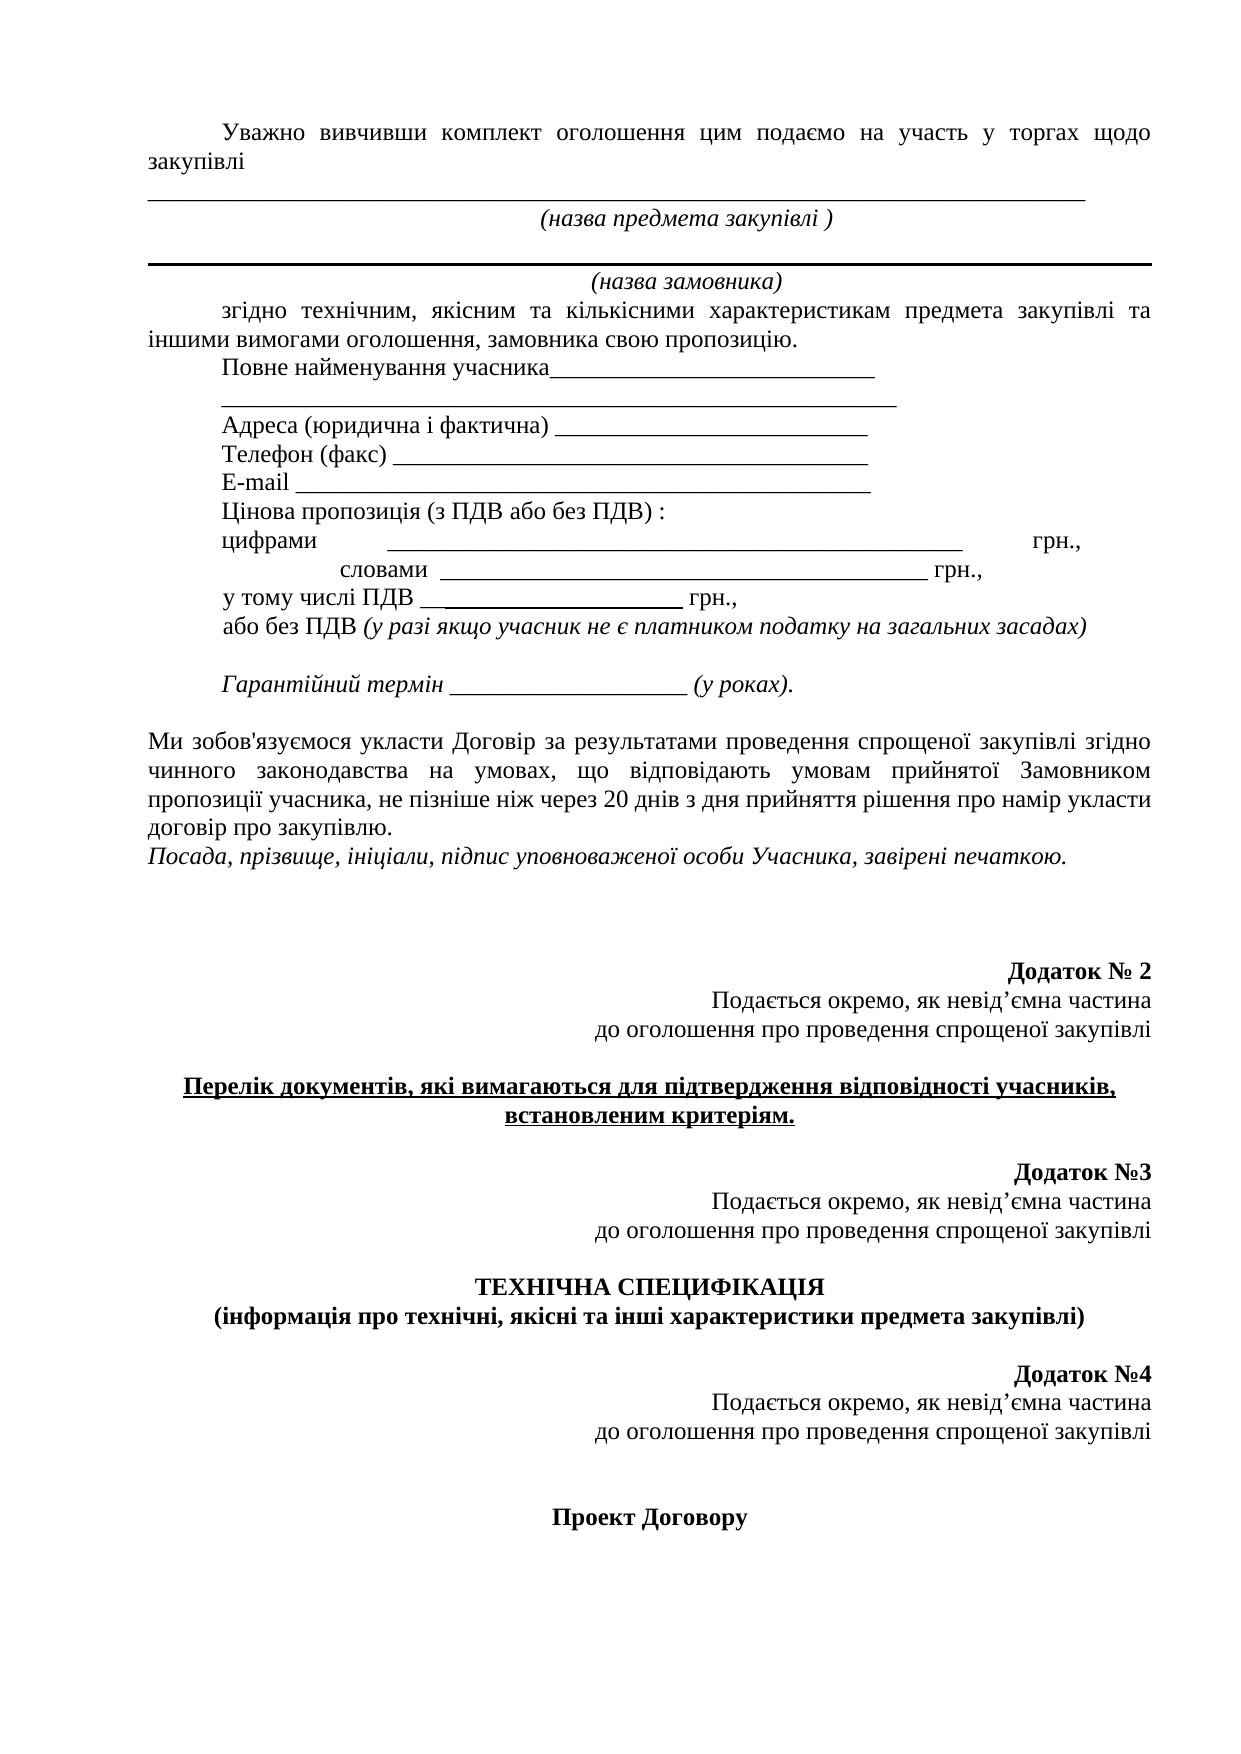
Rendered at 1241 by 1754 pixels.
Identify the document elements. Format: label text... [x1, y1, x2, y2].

text (назва предмета закупівлі ) [148, 203, 1152, 232]
text у тому числі ПДВ _____________________ грн., [148, 582, 1152, 611]
text Повне найменування учасника__________________________ [148, 352, 1152, 381]
text ТЕХНІЧНА СПЕЦИФІКАЦІЯ [148, 1272, 1152, 1301]
text (інформація про технічні, якісні та інші характеристики предмета закупівлі) [148, 1301, 1152, 1330]
text цифрами ______________________________________________ грн., словами _______________________________________ грн., [148, 525, 1152, 582]
text або без ПДВ (у разі якщо учасник не є платником податку на загальних засадах) [148, 611, 1152, 640]
text до оголошення про проведення спрощеної закупівлі [148, 1014, 1152, 1042]
text ______________________________________________________ [148, 381, 1152, 410]
text Посада, прізвище, ініціали, підпис уповноваженої особи Учасника, завірені печаткою. [148, 841, 1152, 870]
text Подається окремо, як невід’ємна частина [148, 1186, 1152, 1215]
text Подається окремо, як невід’ємна частина [148, 985, 1152, 1014]
text Додаток №3 [148, 1157, 1152, 1186]
text Гарантійний термін ___________________ (у роках). [148, 669, 1152, 697]
text Додаток № 2 [148, 956, 1152, 985]
text до оголошення про проведення спрощеної закупівлі [148, 1416, 1152, 1445]
text Додаток №4 [148, 1359, 1152, 1387]
text Телефон (факс) ______________________________________ [148, 439, 1152, 467]
text до оголошення про проведення спрощеної закупівлі [148, 1215, 1152, 1244]
text Подається окремо, як невід’ємна частина [148, 1387, 1152, 1416]
text згідно технічним, якісним та кількісними характеристикам предмета закупівлі та іншими вимогами оголошення, замовника свою пропозицію. [148, 295, 1152, 352]
text Перелік документів, які вимагаються для підтвердження відповідності учасників, встановленим критеріям. [148, 1071, 1152, 1129]
text Уважно вивчивши комплект оголошення цим подаємо на участь у торгах щодо закупівлі ___________________________________________________________________________ [148, 117, 1152, 203]
text Проект Договору [148, 1502, 1152, 1531]
text Е-mail ______________________________________________ [148, 467, 1152, 496]
text (назва замовника) [148, 266, 1152, 295]
text Ми зобов'язуємося укласти Договір за результатами проведення спрощеної закупівлі згідно чинного законодавства на умовах, що відповідають умовам прийнятої Замовником пропозиції учасника, не пізніше ніж через 20 днів з дня прийняття рішення про намір укласти договір про закупівлю. [148, 726, 1152, 841]
text Адреса (юридична і фактична) _________________________ [148, 410, 1152, 439]
text Цінова пропозиція (з ПДВ або без ПДВ) : [148, 496, 1152, 525]
